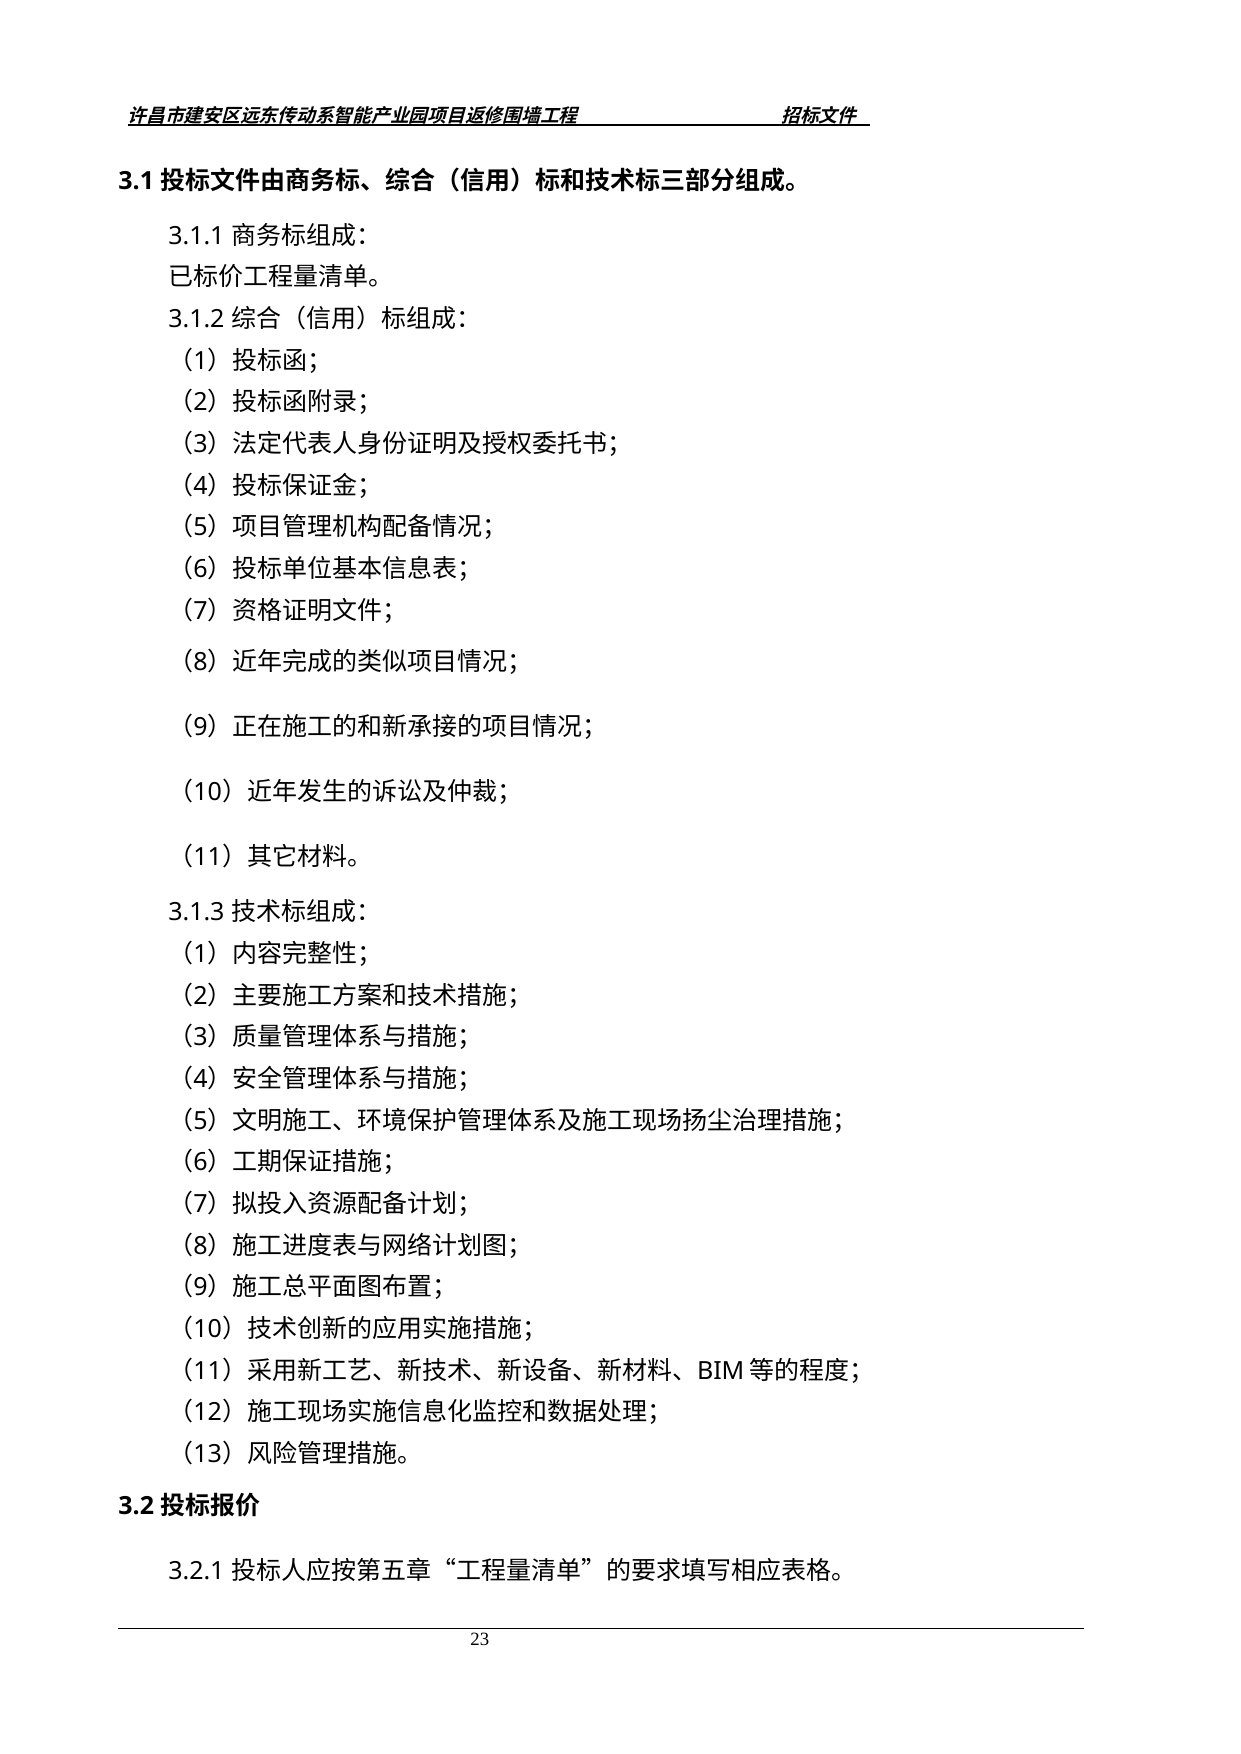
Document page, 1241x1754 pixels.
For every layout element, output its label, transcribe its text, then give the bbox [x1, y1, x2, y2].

text （9）正在施工的和新承接的项目情况； [118, 692, 1122, 757]
text （5）项目管理机构配备情况； [118, 502, 1122, 544]
text （5）文明施工、环境保护管理体系及施工现场扬尘治理措施； [118, 1096, 1122, 1137]
text 3.1 投标文件由商务标、综合（信用）标和技术标三部分组成。 [118, 146, 1122, 211]
text （13）风险管理措施。 [118, 1429, 1122, 1471]
text 3.2 投标报价 [118, 1471, 1122, 1536]
text （4）投标保证金； [118, 461, 1122, 502]
text （7）拟投入资源配备计划； [118, 1179, 1122, 1221]
text （9）施工总平面图布置； [118, 1262, 1122, 1304]
text （11）采用新工艺、新技术、新设备、新材料、BIM等的程度； [118, 1346, 1122, 1387]
text （6）工期保证措施； [118, 1137, 1122, 1179]
text 3.1.1 商务标组成： [118, 211, 1122, 252]
text （10）技术创新的应用实施措施； [118, 1304, 1122, 1346]
text 3.1.2 综合（信用）标组成： [118, 294, 1122, 336]
text （4）安全管理体系与措施； [118, 1054, 1122, 1096]
text （11）其它材料。 [118, 822, 1122, 887]
text （2）投标函附录； [118, 377, 1122, 419]
text 已标价工程量清单。 [118, 252, 1122, 294]
text （8）近年完成的类似项目情况； [118, 627, 1122, 692]
text （3）质量管理体系与措施； [118, 1012, 1122, 1054]
text （1）投标函； [118, 336, 1122, 377]
text （1）内容完整性； [118, 929, 1122, 971]
text （12）施工现场实施信息化监控和数据处理； [118, 1387, 1122, 1429]
text （6）投标单位基本信息表； [118, 544, 1122, 586]
text （8）施工进度表与网络计划图； [118, 1221, 1122, 1262]
text 3.2.1 投标人应按第五章“工程量清单”的要求填写相应表格。 [118, 1536, 1122, 1601]
text （10）近年发生的诉讼及仲裁； [118, 757, 1122, 822]
text （2）主要施工方案和技术措施； [118, 971, 1122, 1012]
text （7）资格证明文件； [118, 586, 1122, 627]
text （3）法定代表人身份证明及授权委托书； [118, 419, 1122, 461]
text 3.1.3 技术标组成： [118, 887, 1122, 929]
